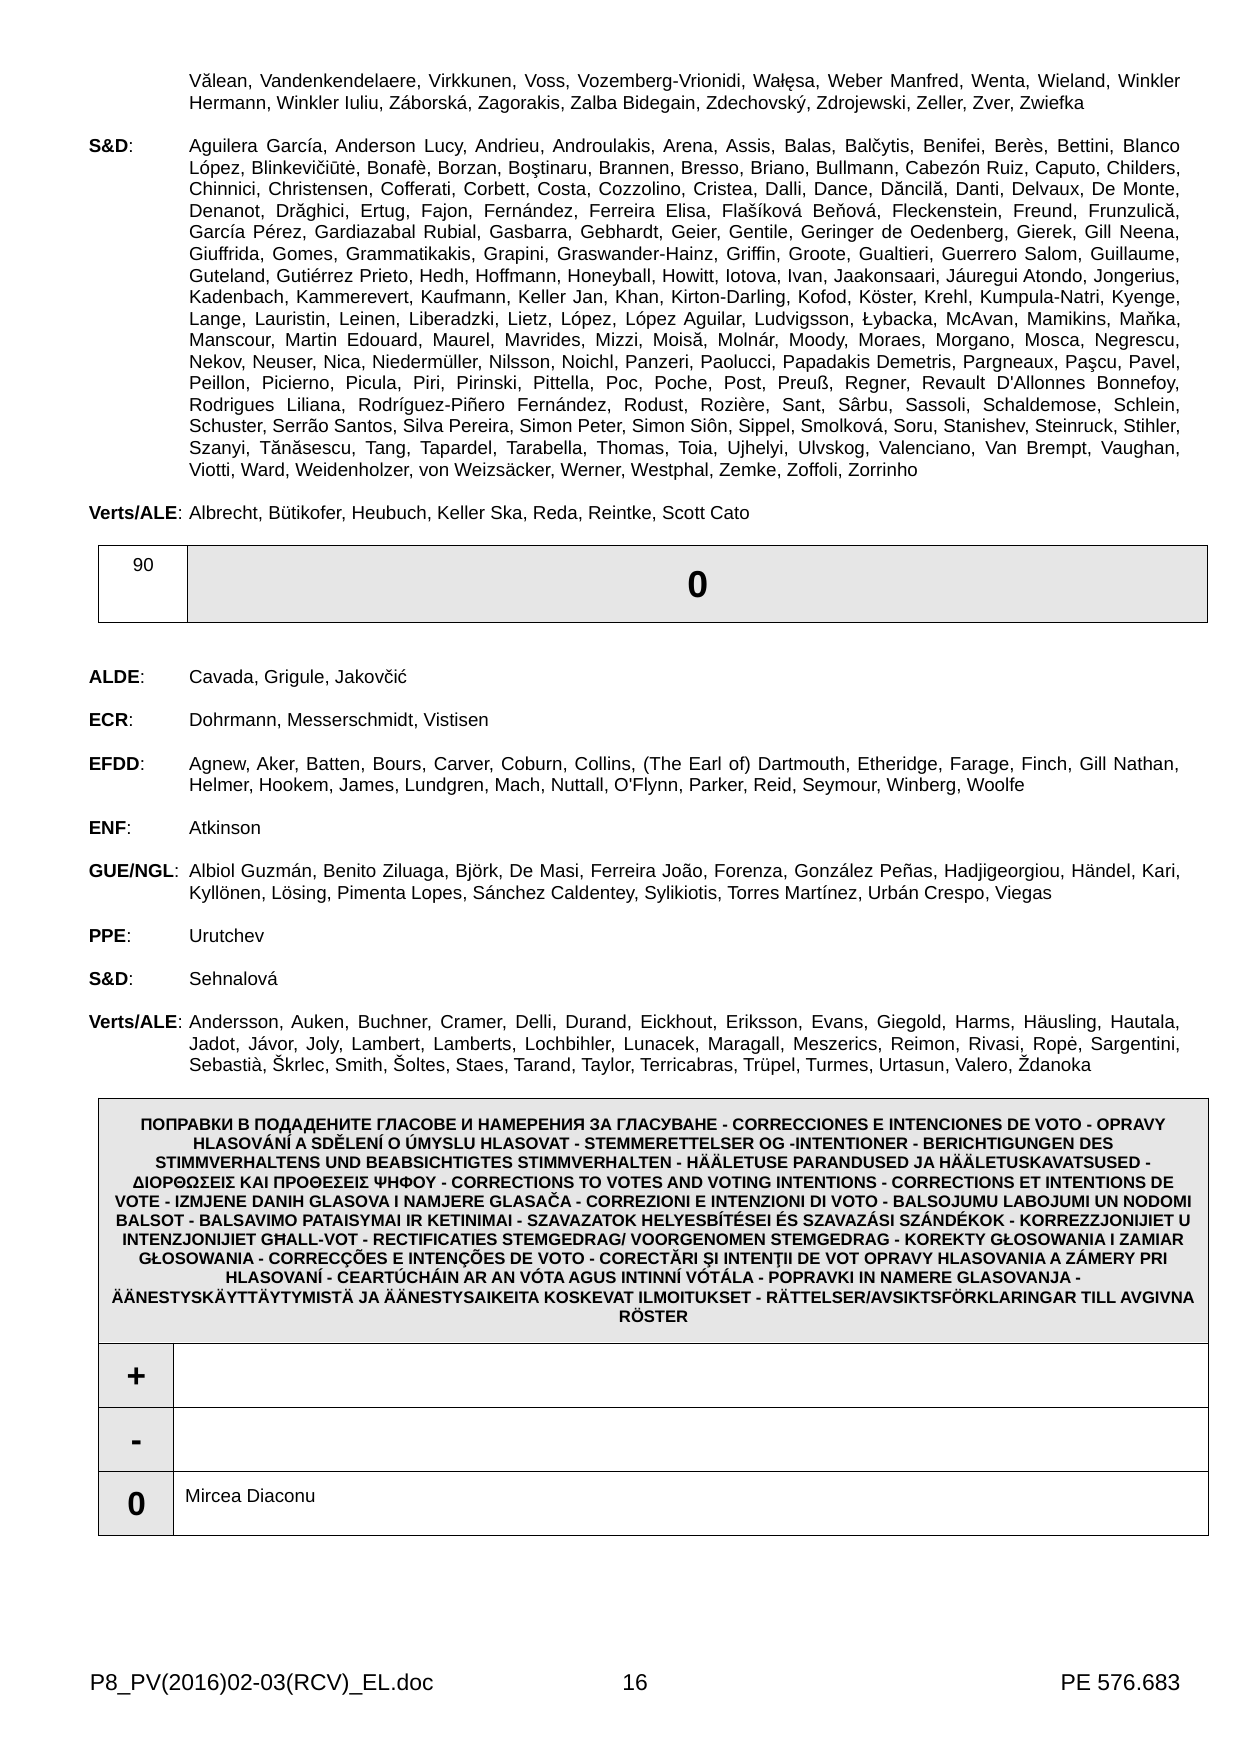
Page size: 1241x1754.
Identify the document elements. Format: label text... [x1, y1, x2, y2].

table_cell Mircea Diaconu [174, 1472, 1208, 1535]
text Verts/ALE: Albrecht, Bütikofer, Heubuch, Keller Ska, Reda, Reintke, Scott Cato [88, 502, 1181, 523]
text GUE/NGL: Albiol Guzmán, Benito Ziluaga, Björk, De Masi, Ferreira João, Forenza, González Peñas, Hadjigeorgiou, Händel, Kari, Kyllönen, Lösing, Pimenta Lopes, Sánchez Caldentey, Sylikiotis, Torres Martínez, Urbán Crespo, Viegas [88, 860, 1181, 903]
table_header 90 [99, 546, 187, 622]
table_cell [174, 1344, 1208, 1407]
text ALDE: Cavada, Grigule, Jakovčić [88, 666, 1181, 688]
text S&D: Aguilera García, Anderson Lucy, Andrieu, Androulakis, Arena, Assis, Balas, Balčytis, Benifei, Berès, Bettini, Blanco López, Blinkevičiūtė, Bonafè, Borzan, Boştinaru, Brannen, Bresso, Briano, Bullmann, Cabezón Ruiz, Caputo, Childers, Chinnici, Christensen, Cofferati, Corbett, Costa, Cozzolino, Cristea, Dalli, Dance, Dăncilă, Danti, Delvaux, De Monte, Denanot, Drăghici, Ertug, Fajon, Fernández, Ferreira Elisa, Flašíková Beňová, Fleckenstein, Freund, Frunzulică, García Pérez, Gardiazabal Rubial, Gasbarra, Gebhardt, Geier, Gentile, Geringer de Oedenberg, Gierek, Gill Neena, Giuffrida, Gomes, Grammatikakis, Grapini, Graswander-Hainz, Griffin, Groote, Gualtieri, Guerrero Salom, Guillaume, Guteland, Gutiérrez Prieto, Hedh, Hoffmann, Honeyball, Howitt, Iotova, Ivan, Jaakonsaari, Jáuregui Atondo, Jongerius, Kadenbach, Kammerevert, Kaufmann, Keller Jan, Khan, Kirton-Darling, Kofod, Köster, Krehl, Kumpula-Natri, Kyenge, Lange, Lauristin, Leinen, Liberadzki, Lietz, López, López Aguilar, Ludvigsson, Łybacka, McAvan, Mamikins, Maňka, Manscour, Martin Edouard, Maurel, Mavrides, Mizzi, Moisă, Molnár, Moody, Moraes, Morgano, Mosca, Negrescu, Nekov, Neuser, Nica, Niedermüller, Nilsson, Noichl, Panzeri, Paolucci, Papadakis Demetris, Pargneaux, Paşcu, Pavel, Peillon, Picierno, Picula, Piri, Pirinski, Pittella, Poc, Poche, Post, Preuß, Regner, Revault D'Allonnes Bonnefoy, Rodrigues Liliana, Rodríguez-Piñero Fernández, Rodust, Rozière, Sant, Sârbu, Sassoli, Schaldemose, Schlein, Schuster, Serrão Santos, Silva Pereira, Simon Peter, Simon Siôn, Sippel, Smolková, Soru, Stanishev, Steinruck, Stihler, Szanyi, Tănăsescu, Tang, Tapardel, Tarabella, Thomas, Toia, Ujhelyi, Ulvskog, Valenciano, Van Brempt, Vaughan, Viotti, Ward, Weidenholzer, von Weizsäcker, Werner, Westphal, Zemke, Zoffoli, Zorrinho [88, 135, 1181, 480]
text Verts/ALE: Andersson, Auken, Buchner, Cramer, Delli, Durand, Eickhout, Eriksson, Evans, Giegold, Harms, Häusling, Hautala, Jadot, Jávor, Joly, Lambert, Lamberts, Lochbihler, Lunacek, Maragall, Meszerics, Reimon, Rivasi, Ropė, Sargentini, Sebastià, Škrlec, Smith, Šoltes, Staes, Tarand, Taylor, Terricabras, Trüpel, Turmes, Urtasun, Valero, Ždanoka [88, 1011, 1181, 1076]
table_header 0 [188, 546, 1207, 622]
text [88, 70, 1181, 113]
table_cell - [99, 1408, 173, 1471]
table_cell 0 [99, 1472, 173, 1535]
table_header ПОПРАВКИ В ПОДАДЕНИТЕ ГЛАСОВЕ И НАМЕРЕНИЯ ЗА ГЛАСУВАНЕ - CORRECCIONES E INTENCIONES DE VOTO - OPRAVY HLASOVÁNÍ A SDĚLENÍ O ÚMYSLU HLASOVAT - STEMMERETTELSER OG -INTENTIONER - BERICHTIGUNGEN DES STIMMVERHALTENS UND BEABSICHTIGTES STIMMVERHALTEN - HÄÄLETUSE PARANDUSED JA HÄÄLETUSKAVATSUSED - ΔΙΟΡΘΩΣΕΙΣ ΚΑΙ ΠΡΟΘΕΣΕΙΣ ΨΗΦΟΥ - CORRECTIONS TO VOTES AND VOTING INTENTIONS - CORRECTIONS ET INTENTIONS DE VOTE - IZMJENE DANIH GLASOVA I NAMJERE GLASAČA - CORREZIONI E INTENZIONI DI VOTO - BALSOJUMU LABOJUMI UN NODOMI BALSOT - BALSAVIMO PATAISYMAI IR KETINIMAI - SZAVAZATOK HELYESBÍTÉSEI ÉS SZAVAZÁSI SZÁNDÉKOK - KORREZZJONIJIET U INTENZJONIJIET GĦALL-VOT - RECTIFICATIES STEMGEDRAG/ VOORGENOMEN STEMGEDRAG - KOREKTY GŁOSOWANIA I ZAMIAR GŁOSOWANIA - CORRECÇÕES E INTENÇÕES DE VOTO - CORECTĂRI ŞI INTENŢII DE VOT OPRAVY HLASOVANIA A ZÁMERY PRI HLASOVANÍ - CEARTÚCHÁIN AR AN VÓTA AGUS INTINNÍ VÓTÁLA - POPRAVKI IN NAMERE GLASOVANJA - ÄÄNESTYSKÄYTTÄYTYMISTÄ JA ÄÄNESTYSAIKEITA KOSKEVAT ILMOITUKSET - RÄTTELSER/AVSIKTSFÖRKLARINGAR TILL AVGIVNA RÖSTER [99, 1099, 1208, 1342]
text ECR: Dohrmann, Messerschmidt, Vistisen [88, 709, 1181, 731]
text S&D: Sehnalová [88, 968, 1181, 989]
table_cell [174, 1408, 1208, 1471]
table_cell + [99, 1344, 173, 1407]
text ENF: Atkinson [88, 817, 1181, 839]
text PPE: Urutchev [88, 925, 1181, 946]
text EFDD: Agnew, Aker, Batten, Bours, Carver, Coburn, Collins, (The Earl of) Dartmouth, Etheridge, Farage, Finch, Gill Nathan, Helmer, Hookem, James, Lundgren, Mach, Nuttall, O'Flynn, Parker, Reid, Seymour, Winberg, Woolfe [88, 752, 1181, 796]
